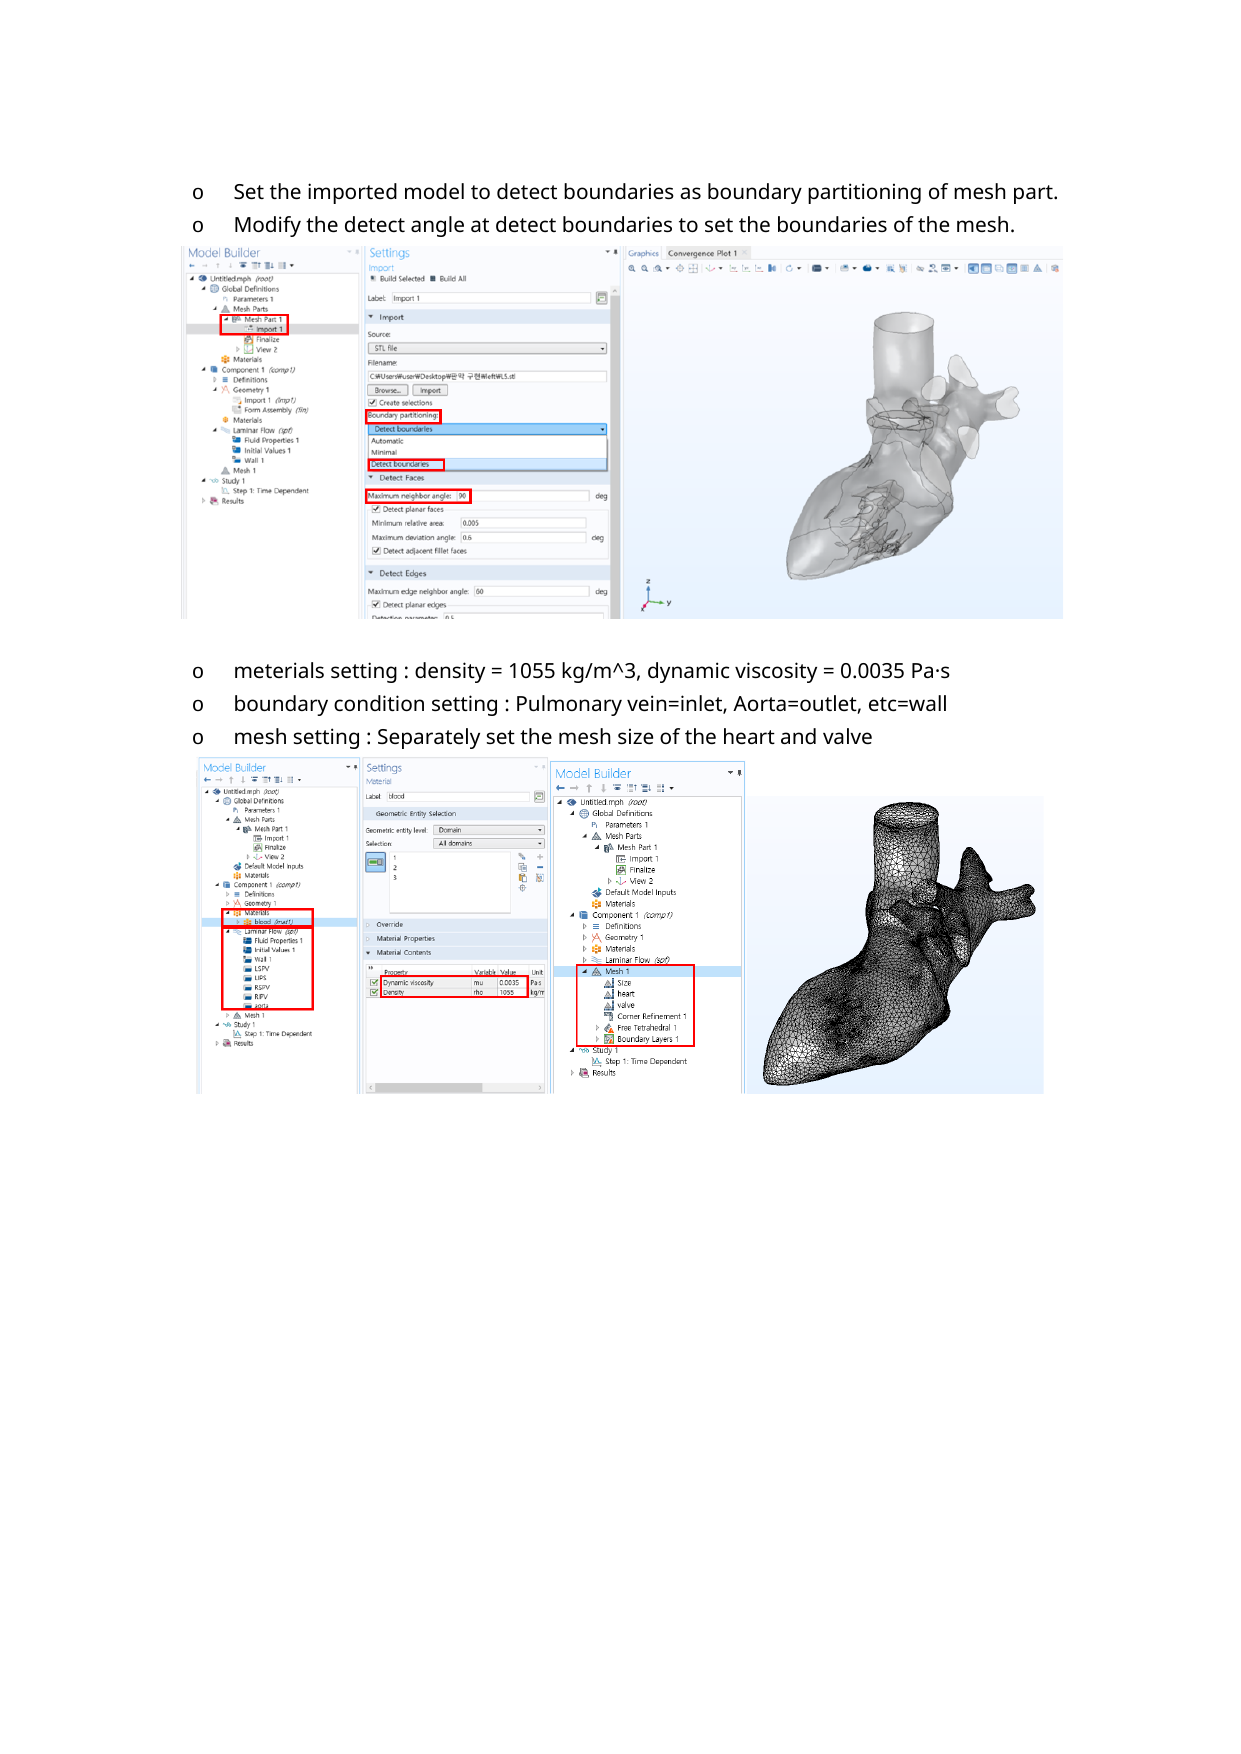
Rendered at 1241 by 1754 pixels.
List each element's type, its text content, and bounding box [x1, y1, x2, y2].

list Modify the detect angle at detect boundaries to set the boundaries of the mesh. [192, 210, 1090, 238]
list mesh setting : Separately set the mesh size of the heart and valve [192, 722, 1090, 750]
list meterials setting : density = 1055 kg/m^3, dynamic viscosity = 0.0035 Pa·s [192, 656, 1090, 685]
picture [177, 242, 1064, 620]
picture [196, 754, 1044, 1094]
list Set the imported model to detect boundaries as boundary partitioning of mesh part. [192, 177, 1090, 206]
list boundary condition setting : Pulmonary vein=inlet, Aorta=outlet, etc=wall [192, 689, 1090, 717]
